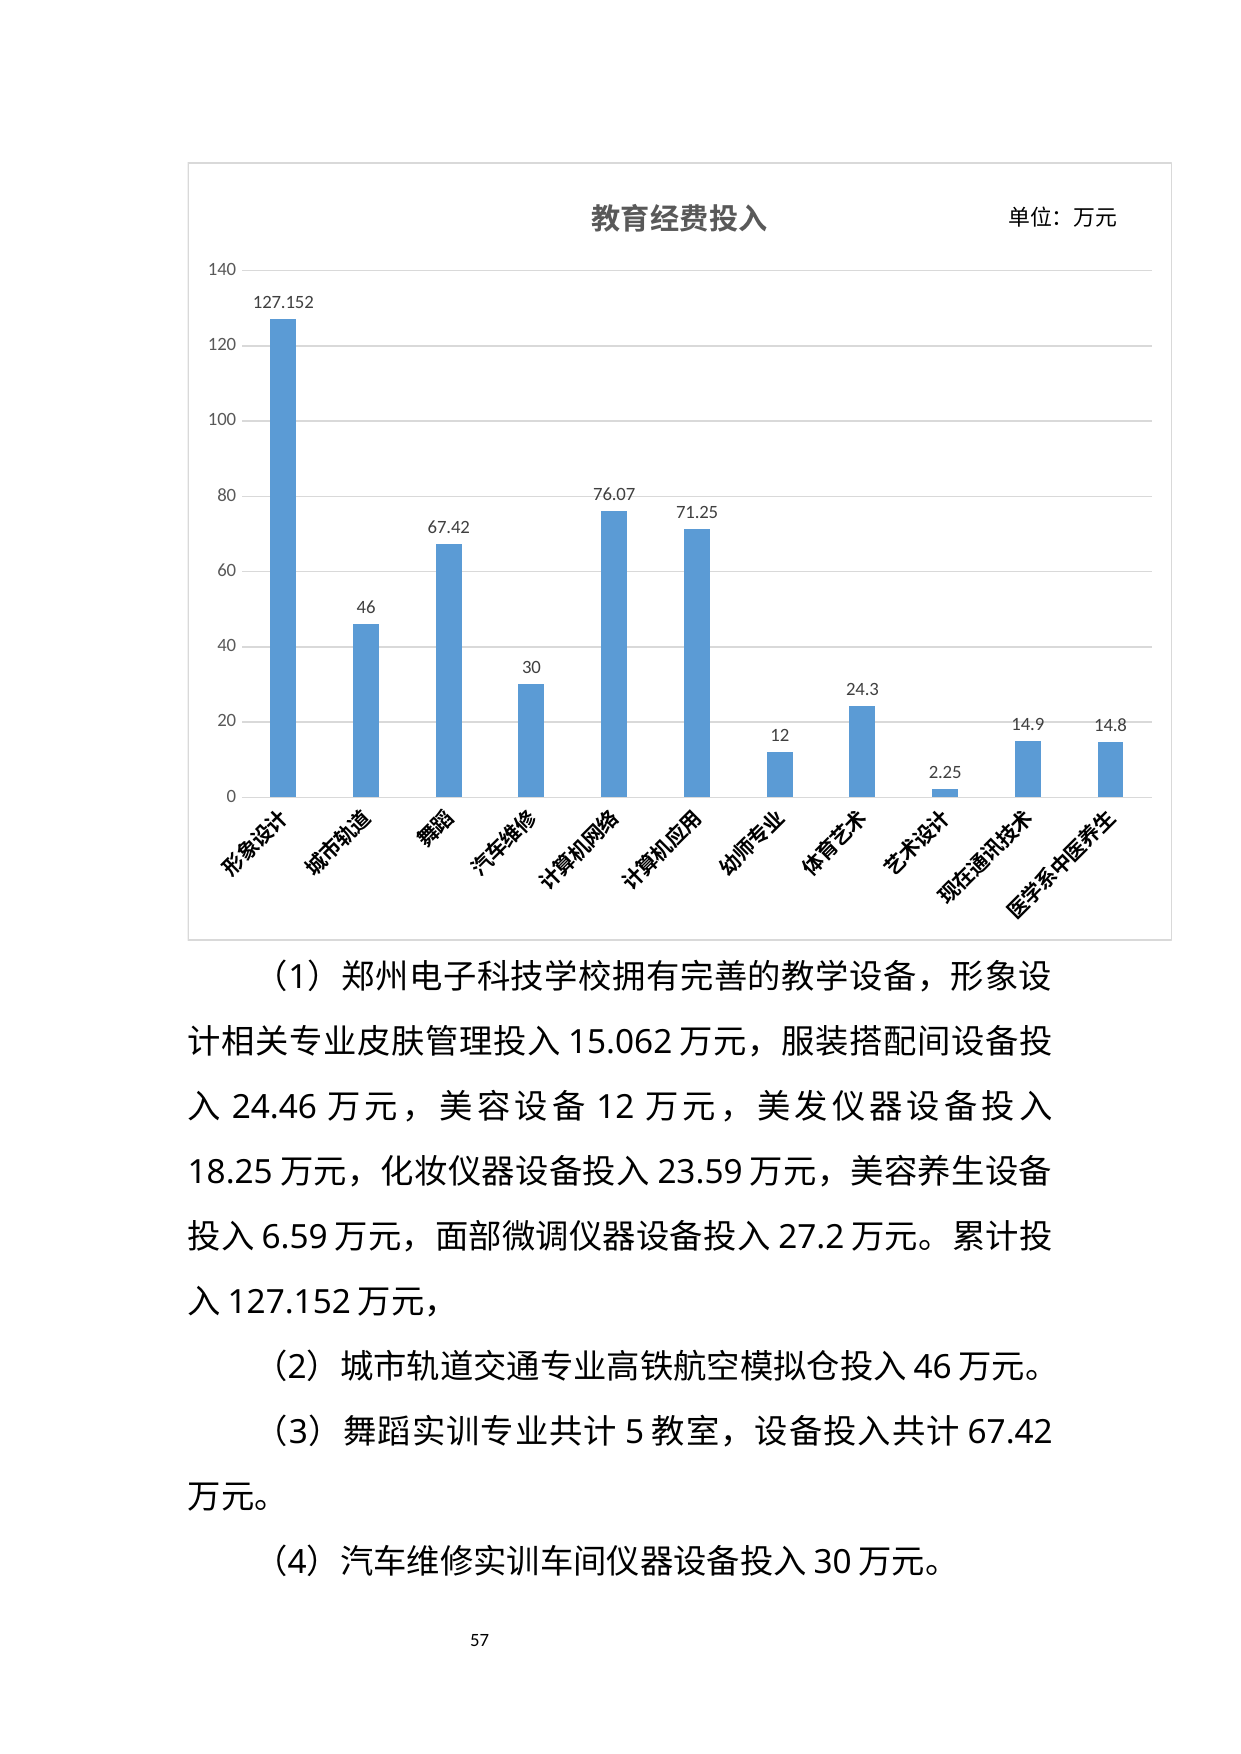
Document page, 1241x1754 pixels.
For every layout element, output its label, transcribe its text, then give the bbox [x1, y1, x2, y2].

list （1）郑州电子科技学校拥有完善的教学设备，形象设计相关专业皮肤管理投入15.062万元，服装搭配间设备投入24.46万元，美容设备12万元，美发仪器设备投入18.25万元，化妆仪器设备投入23.59万元，美容养生设备投入6.59万元，面部微调仪器设备投入27.2万元。累计投入127.152万元， [187, 942, 1053, 1332]
list （2）城市轨道交通专业高铁航空模拟仓投入46万元。 [187, 1332, 1053, 1397]
list （4）汽车维修实训车间仪器设备投入30万元。 [187, 1527, 1053, 1592]
list （3）舞蹈实训专业共计5教室，设备投入共计67.42万元。 [187, 1397, 1053, 1527]
